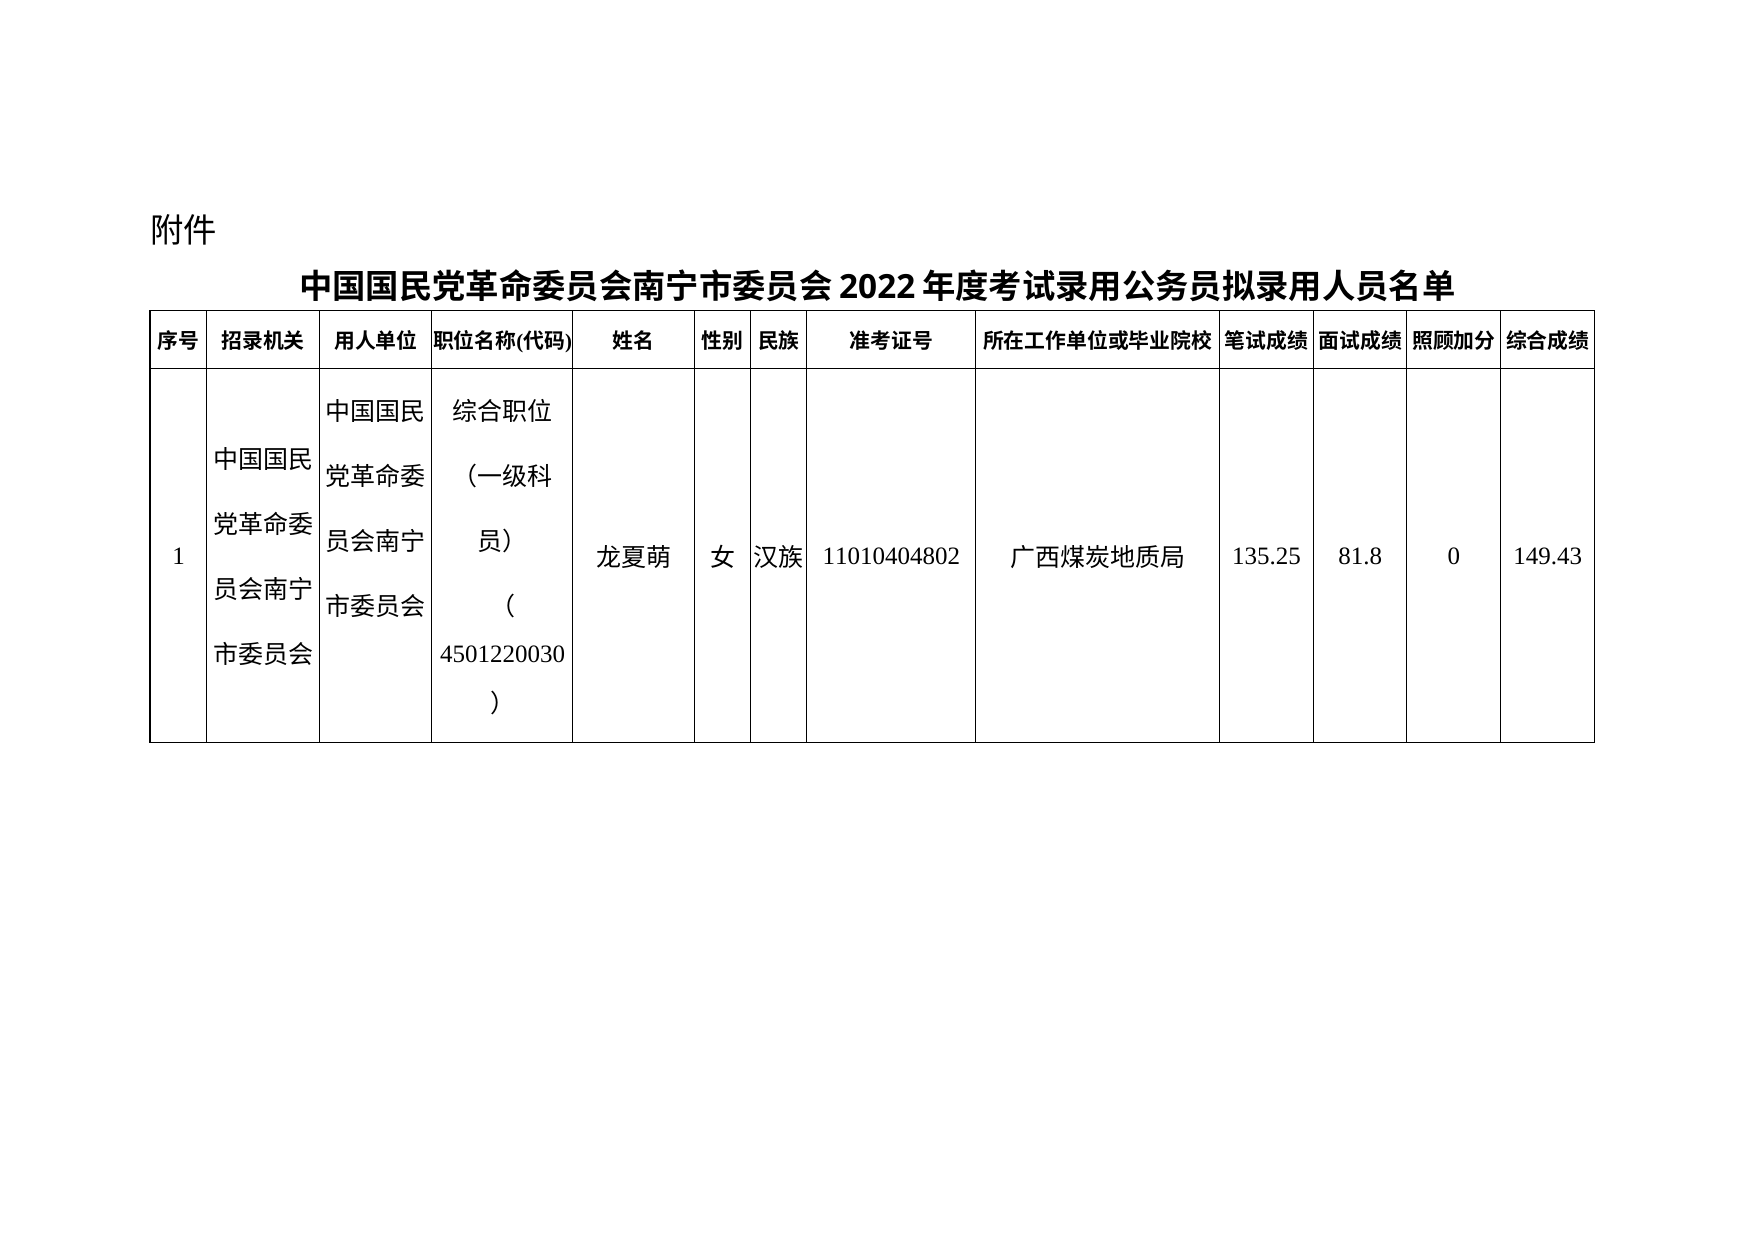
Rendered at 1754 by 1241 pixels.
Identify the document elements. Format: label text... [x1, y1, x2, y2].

table_cell 广西煤炭地质局 [976, 369, 1219, 742]
table_cell 女 [695, 369, 750, 742]
table_cell 中国国民党革命委员会南宁市委员会 [207, 369, 319, 742]
table_header 综合成绩 [1501, 311, 1594, 368]
table_header 用人单位 [320, 311, 431, 368]
table_header 照顾加分 [1407, 311, 1500, 368]
table_cell 中国国民党革命委员会南宁市委员会 [320, 369, 431, 742]
table_header 职位名称(代码) [432, 311, 572, 368]
table_header 招录机关 [207, 311, 319, 368]
table_cell 149.43 [1501, 369, 1594, 742]
table_cell 龙夏萌 [573, 369, 694, 742]
table_header 准考证号 [807, 311, 975, 368]
table_cell 0 [1407, 369, 1500, 742]
text 中国国民党革命委员会南宁市委员会2022年度考试录用公务员拟录用人员名单 [150, 254, 1604, 310]
table_header 笔试成绩 [1220, 311, 1313, 368]
table_header 姓名 [573, 311, 694, 368]
table_header 所在工作单位或毕业院校 [976, 311, 1219, 368]
table_header 民族 [751, 311, 806, 368]
table_header 面试成绩 [1314, 311, 1406, 368]
table_header 序号 [151, 311, 206, 368]
table_header 性别 [695, 311, 750, 368]
table_cell 135.25 [1220, 369, 1313, 742]
table_cell 81.8 [1314, 369, 1406, 742]
table_cell 1 [151, 369, 206, 742]
text 附件 [150, 198, 1604, 254]
table_cell 11010404802 [807, 369, 975, 742]
table_cell 综合职位（一级科员）（4501220030） [432, 369, 572, 742]
table_cell 汉族 [751, 369, 806, 742]
